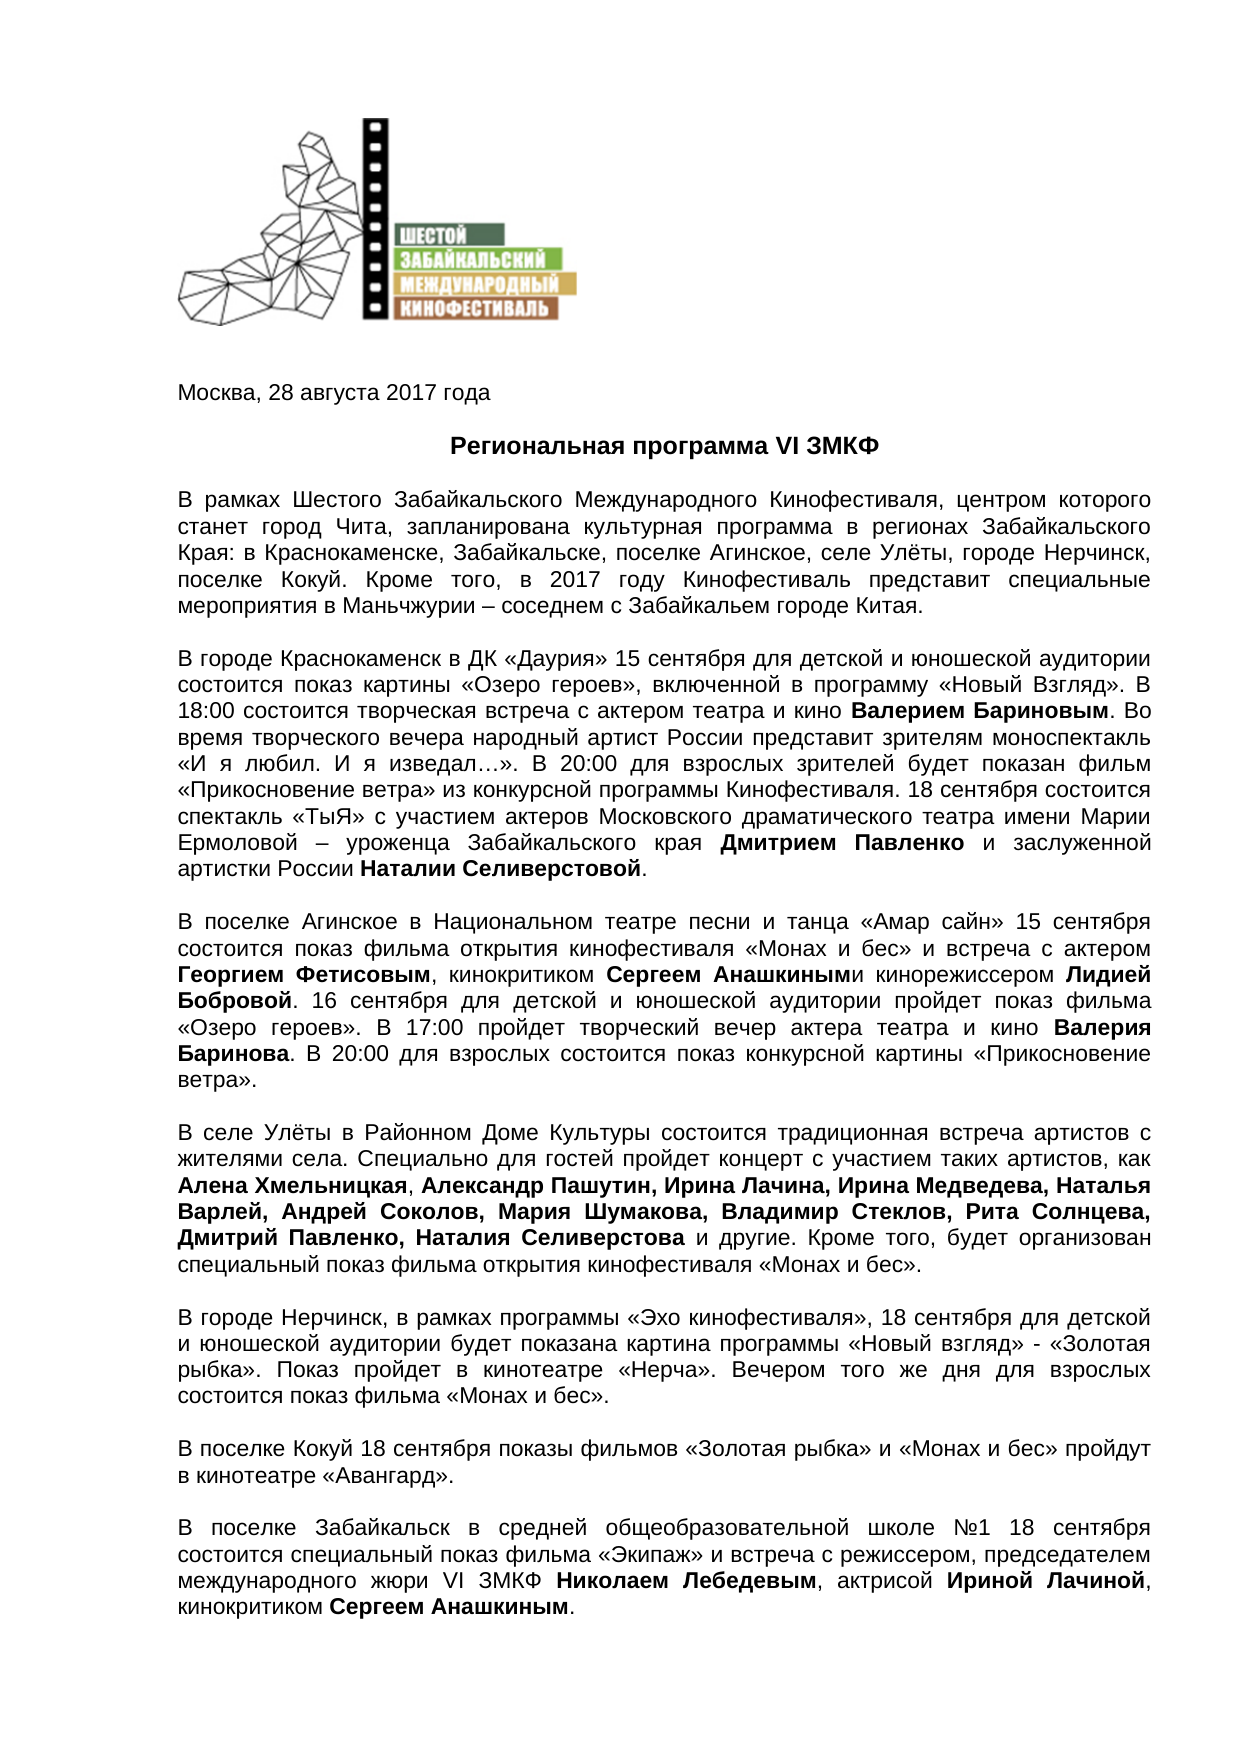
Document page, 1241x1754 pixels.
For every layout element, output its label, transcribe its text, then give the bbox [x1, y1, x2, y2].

text В городе Нерчинск, в рамках программы «Эхо кинофестиваля», 18 сентября для детской и юношеской аудитории будет показана картина программы «Новый взгляд» - «Золотая рыбка». Показ пройдет в кинотеатре «Нерча». Вечером того же дня для взрослых состоится показ фильма «Монах и бес». [177, 1303, 1152, 1409]
picture [177, 118, 578, 326]
text В рамках Шестого Забайкальского Международного Кинофестиваля, центром которого станет город Чита, запланирована культурная программа в регионах Забайкальского Края: в Краснокаменске, Забайкальске, поселке Агинское, селе Улёты, городе Нерчинск, поселке Кокуй. Кроме того, в 2017 году Кинофестиваль представит специальные мероприятия в Маньчжурии – соседнем с Забайкальем городе Китая. [177, 486, 1152, 618]
text В городе Краснокаменск в ДК «Даурия» 15 сентября для детской и юношеской аудитории состоится показ картины «Озеро героев», включенной в программу «Новый Взгляд». В 18:00 состоится творческая встреча с актером театра и кино Валерием Бариновым. Во время творческого вечера народный артист России представит зрителям моноспектакль «И я любил. И я изведал…». В 20:00 для взрослых зрителей будет показан фильм «Прикосновение ветра» из конкурсной программы Кинофестиваля. 18 сентября состоится спектакль «ТыЯ» с участием актеров Московского драматического театра имени Марии Ермоловой – уроженца Забайкальского края Дмитрием Павленко и заслуженной артистки России Наталии Селиверстовой. [177, 644, 1152, 882]
text В поселке Забайкальск в средней общеобразовательной школе №1 18 сентября состоится специальный показ фильма «Экипаж» и встреча с режиссером, председателем международного жюри VI ЗМКФ Николаем Лебедевым, актрисой Ириной Лачиной, кинокритиком Сергеем Анашкиным. [177, 1514, 1152, 1620]
text В поселке Агинское в Национальном театре песни и танца «Амар сайн» 15 сентября состоится показ фильма открытия кинофестиваля «Монах и бес» и встреча с актером Георгием Фетисовым, кинокритиком Сергеем Анашкиными кинорежиссером Лидией Бобровой. 16 сентября для детской и юношеской аудитории пройдет показ фильма «Озеро героев». В 17:00 пройдет творческий вечер актера театра и кино Валерия Баринова. В 20:00 для взрослых состоится показ конкурсной картины «Прикосновение ветра». [177, 908, 1152, 1093]
text В поселке Кокуй 18 сентября показы фильмов «Золотая рыбка» и «Монах и бес» пройдут в кинотеатре «Авангард». [177, 1435, 1152, 1488]
text Региональная программа VI ЗМКФ [177, 431, 1152, 460]
text В селе Улёты в Районном Доме Культуры состоится традиционная встреча артистов с жителями села. Специально для гостей пройдет концерт с участием таких артистов, как Алена Хмельницкая, Александр Пашутин, Ирина Лачина, Ирина Медведева, Наталья Варлей, Андрей Соколов, Мария Шумакова, Владимир Стеклов, Рита Солнцева, Дмитрий Павленко, Наталия Селиверстова и другие. Кроме того, будет организован специальный показ фильма открытия кинофестиваля «Монах и бес». [177, 1119, 1152, 1277]
text Москва, 28 августа 2017 года [177, 379, 1152, 405]
